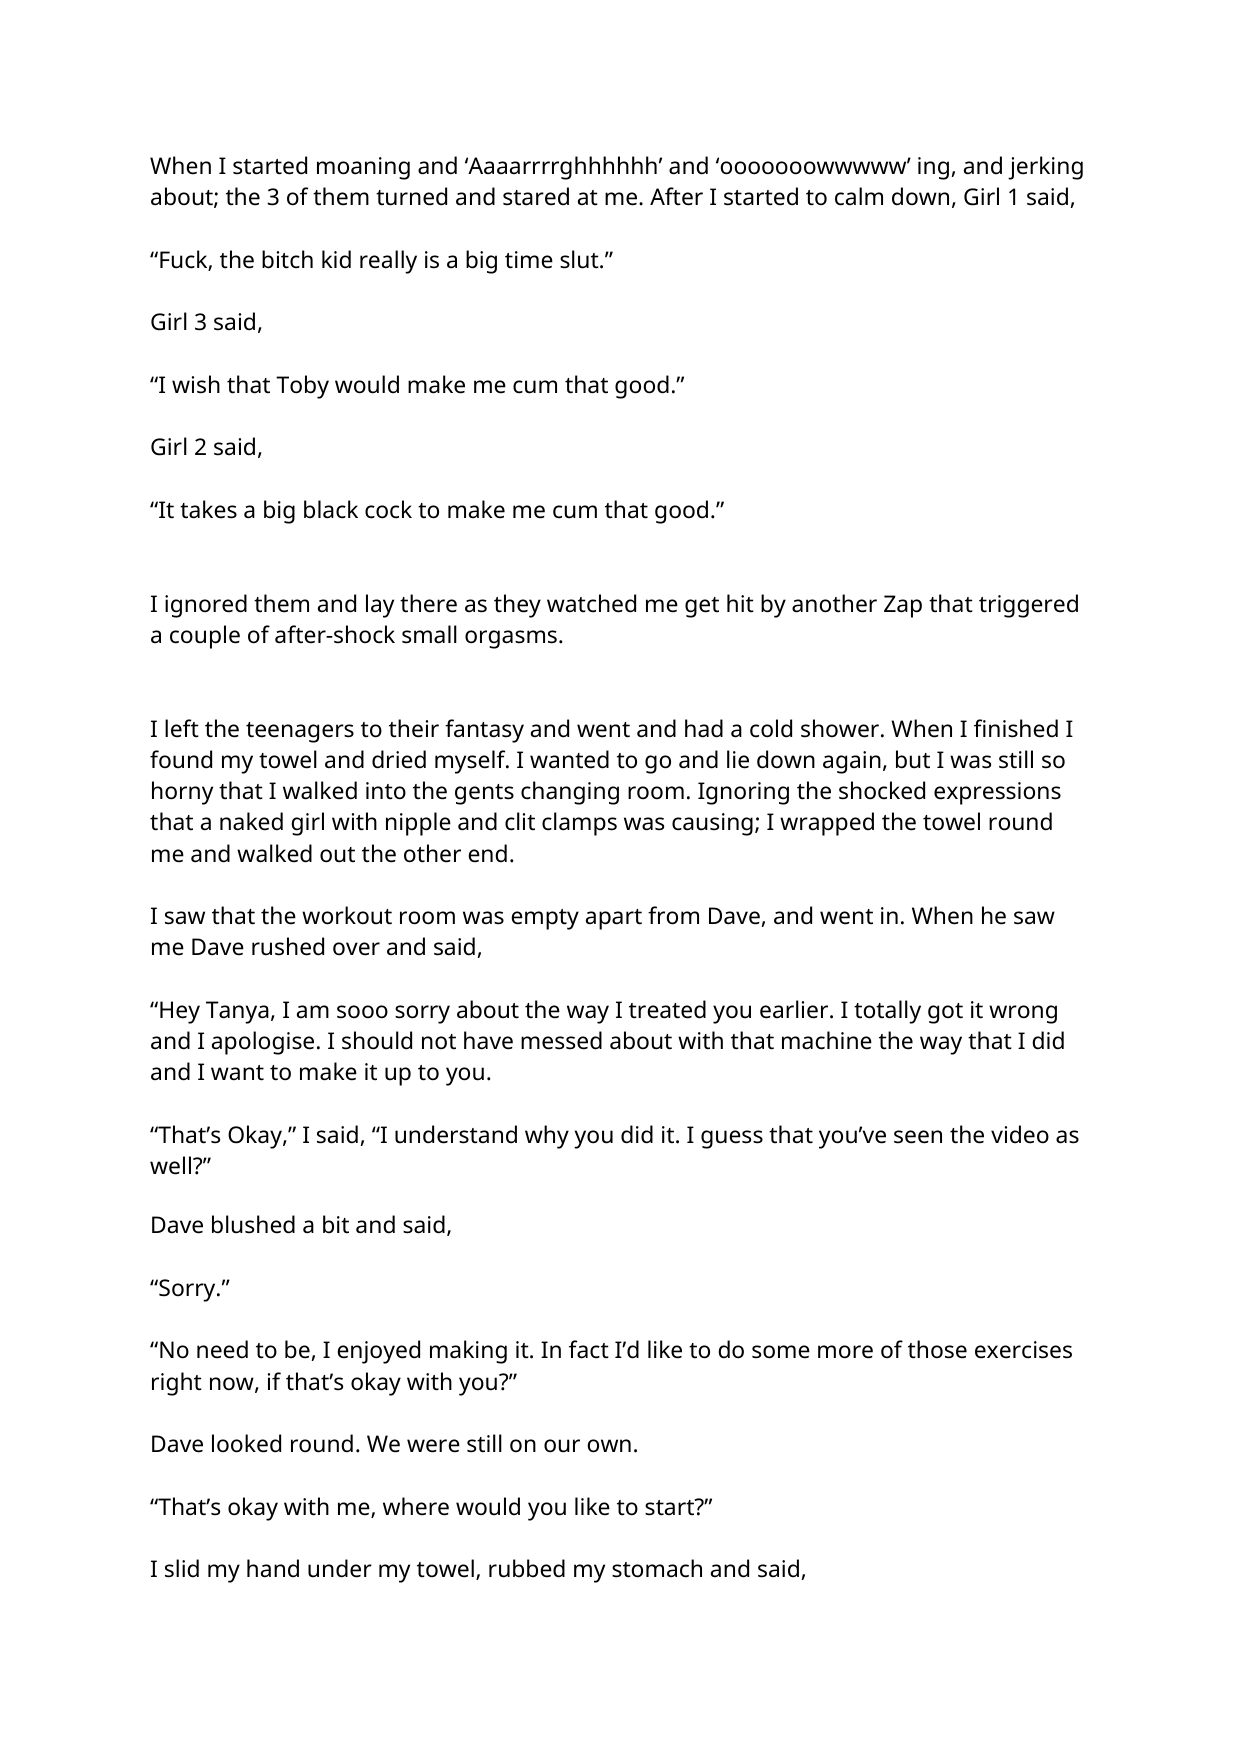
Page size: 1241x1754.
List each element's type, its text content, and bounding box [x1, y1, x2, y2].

text “No need to be, I enjoyed making it. In fact I’d like to do some more of those exercises right now, if that’s okay with you?” [150, 1334, 1090, 1397]
text I slid my hand under my towel, rubbed my stomach and said, [150, 1553, 1090, 1584]
text Girl 3 said, [150, 306, 1090, 337]
text “That’s okay with me, where would you like to start?” [150, 1491, 1090, 1522]
text “I wish that Toby would make me cum that good.” [150, 369, 1090, 400]
text “That’s Okay,” I said, “I understand why you did it. I guess that you’ve seen the video as well?” [150, 1119, 1090, 1181]
text I ignored them and lay there as they watched me get hit by another Zap that triggered a couple of after-shock small orgasms. [150, 587, 1090, 650]
text “Fuck, the bitch kid really is a big time slut.” [150, 244, 1090, 275]
text “Sorry.” [150, 1272, 1090, 1303]
text I saw that the workout room was empty apart from Dave, and went in. When he saw me Dave rushed over and said, [150, 900, 1090, 962]
text “Hey Tanya, I am sooo sorry about the way I treated you earlier. I totally got it wrong and I apologise. I should not have messed about with that machine the way that I did and I want to make it up to you. [150, 994, 1090, 1087]
text “It takes a big black cock to make me cum that good.” [150, 494, 1090, 525]
text I left the teenagers to their fantasy and went and had a cold shower. When I finished I found my towel and dried myself. I wanted to go and lie down again, but I was still so horny that I walked into the gents changing room. Ignoring the shocked expressions that a naked girl with nipple and clit clamps was causing; I wrapped the towel round me and walked out the other end. [150, 712, 1090, 869]
text When I started moaning and ‘Aaaarrrrghhhhhh’ and ‘ooooooowwwww’ ing, and jerking about; the 3 of them turned and stared at me. After I started to calm down, Girl 1 said, [150, 150, 1090, 212]
text Girl 2 said, [150, 431, 1090, 462]
text Dave looked round. We were still on our own. [150, 1428, 1090, 1459]
text Dave blushed a bit and said, [150, 1209, 1090, 1241]
